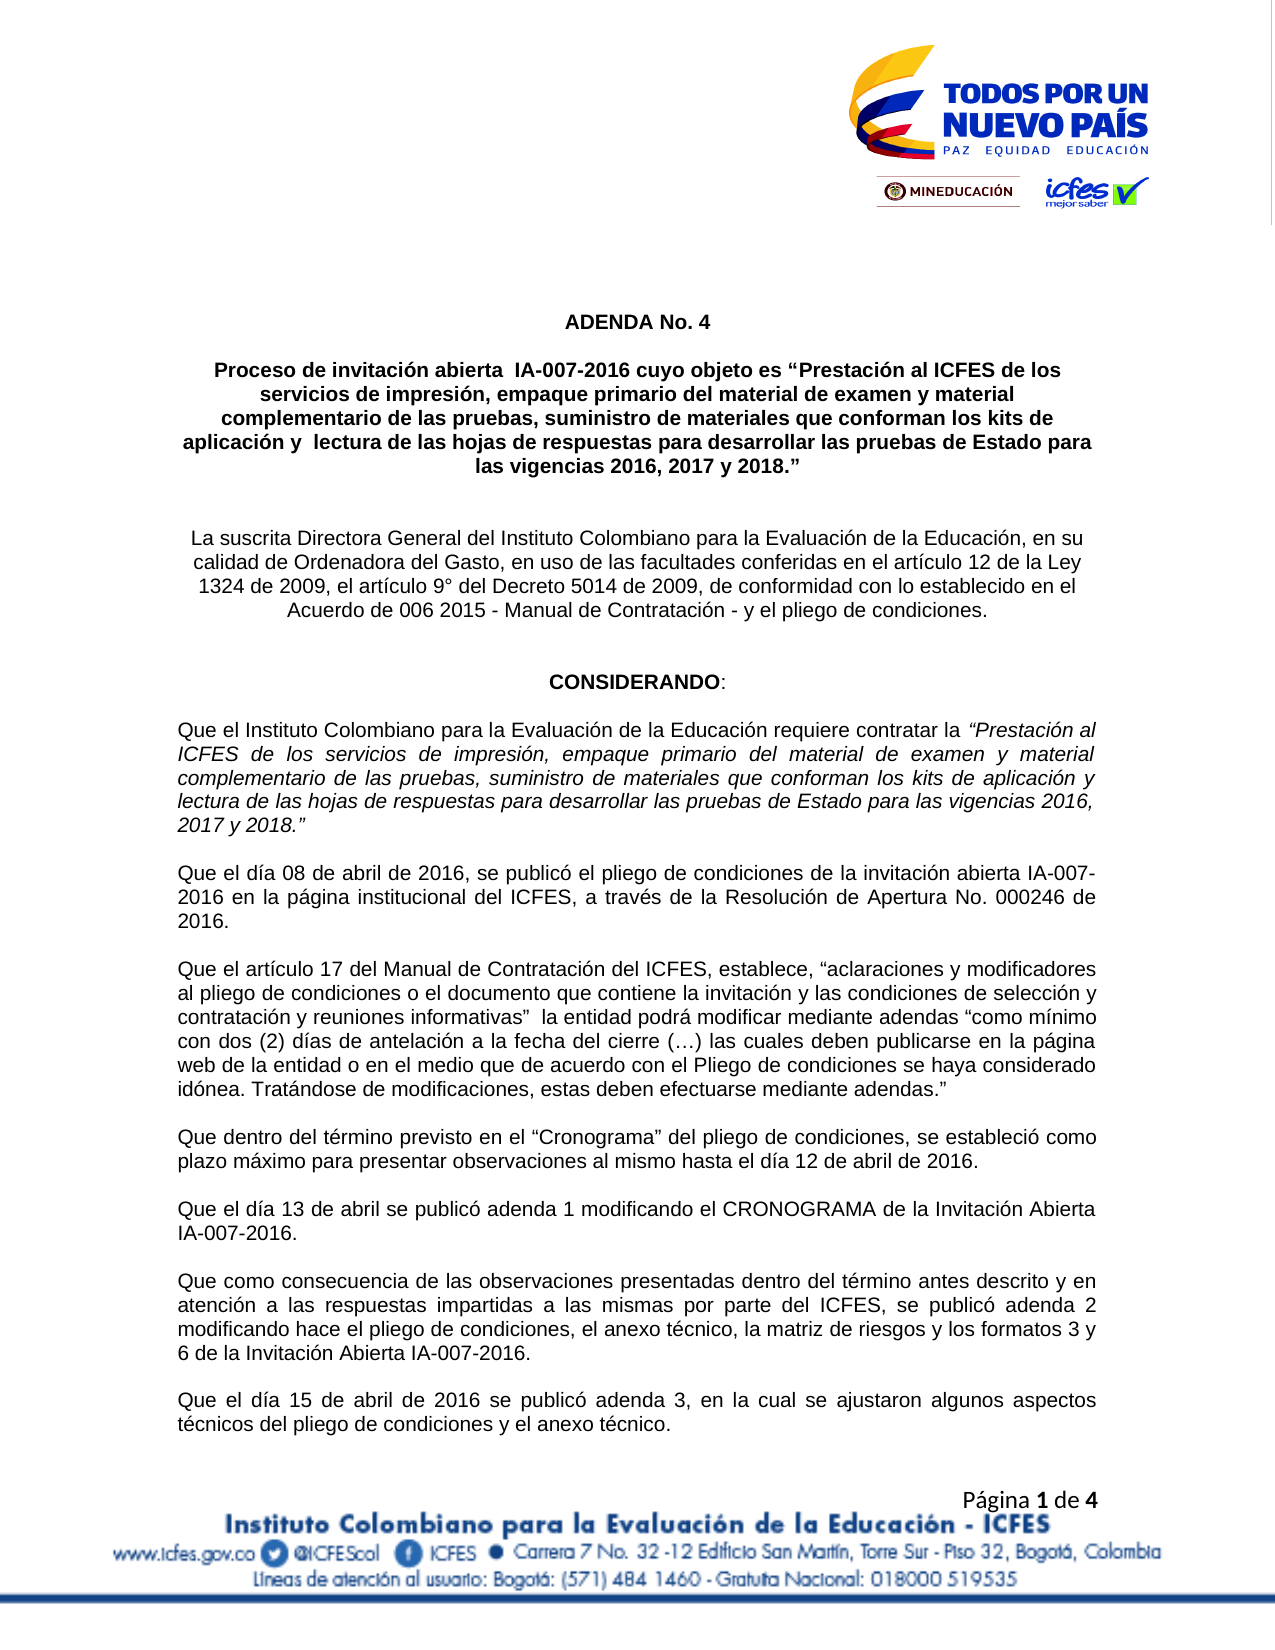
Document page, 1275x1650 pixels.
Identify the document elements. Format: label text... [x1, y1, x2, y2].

text ADENDA No. 4 [177, 310, 1098, 334]
text Que el día 13 de abril se publicó adenda 1 modificando el CRONOGRAMA de la Invitación Abierta IA-007-2016. [177, 1197, 1098, 1244]
text Que el día 15 de abril de 2016 se publicó adenda 3, en la cual se ajustaron algunos aspectos técnicos del pliego de condiciones y el anexo técnico. [177, 1388, 1098, 1436]
text Que el Instituto Colombiano para la Evaluación de la Educación requiere contratar la “Prestación al ICFES de los servicios de impresión, empaque primario del material de examen y material complementario de las pruebas, suministro de materiales que conforman los kits de aplicación y lectura de las hojas de respuestas para desarrollar las pruebas de Estado para las vigencias 2016, 2017 y 2018.” [177, 717, 1098, 837]
text Que dentro del término previsto en el “Cronograma” del pliego de condiciones, se estableció como plazo máximo para presentar observaciones al mismo hasta el día 12 de abril de 2016. [177, 1125, 1098, 1173]
text CONSIDERANDO: [177, 669, 1098, 693]
text Proceso de invitación abierta IA-007-2016 cuyo objeto es “Prestación al ICFES de los servicios de impresión, empaque primario del material de examen y material complementario de las pruebas, suministro de materiales que conforman los kits de aplicación y lectura de las hojas de respuestas para desarrollar las pruebas de Estado para las vigencias 2016, 2017 y 2018.” [177, 358, 1098, 478]
text La suscrita Directora General del Instituto Colombiano para la Evaluación de la Educación, en su calidad de Ordenadora del Gasto, en uso de las facultades conferidas en el artículo 12 de la Ley 1324 de 2009, el artículo 9° del Decreto 5014 de 2009, de conformidad con lo establecido en el Acuerdo de 006 2015 - Manual de Contratación - y el pliego de condiciones. [177, 526, 1098, 622]
picture [0, 1507, 1275, 1623]
text Que como consecuencia de las observaciones presentadas dentro del término antes descrito y en atención a las respuestas impartidas a las mismas por parte del ICFES, se publicó adenda 2 modificando hace el pliego de condiciones, el anexo técnico, la matriz de riesgos y los formatos 3 y 6 de la Invitación Abierta IA-007-2016. [177, 1268, 1098, 1364]
picture [0, 0, 1272, 225]
text Que el artículo 17 del Manual de Contratación del ICFES, establece, “aclaraciones y modificadores al pliego de condiciones o el documento que contiene la invitación y las condiciones de selección y contratación y reuniones informativas” la entidad podrá modificar mediante adendas “como mínimo con dos (2) días de antelación a la fecha del cierre (…) las cuales deben publicarse en la página web de la entidad o en el medio que de acuerdo con el Pliego de condiciones se haya considerado idónea. Tratándose de modificaciones, estas deben efectuarse mediante adendas.” [177, 957, 1098, 1101]
text Que el día 08 de abril de 2016, se publicó el pliego de condiciones de la invitación abierta IA-007-2016 en la página institucional del ICFES, a través de la Resolución de Apertura No. 000246 de 2016. [177, 861, 1098, 933]
